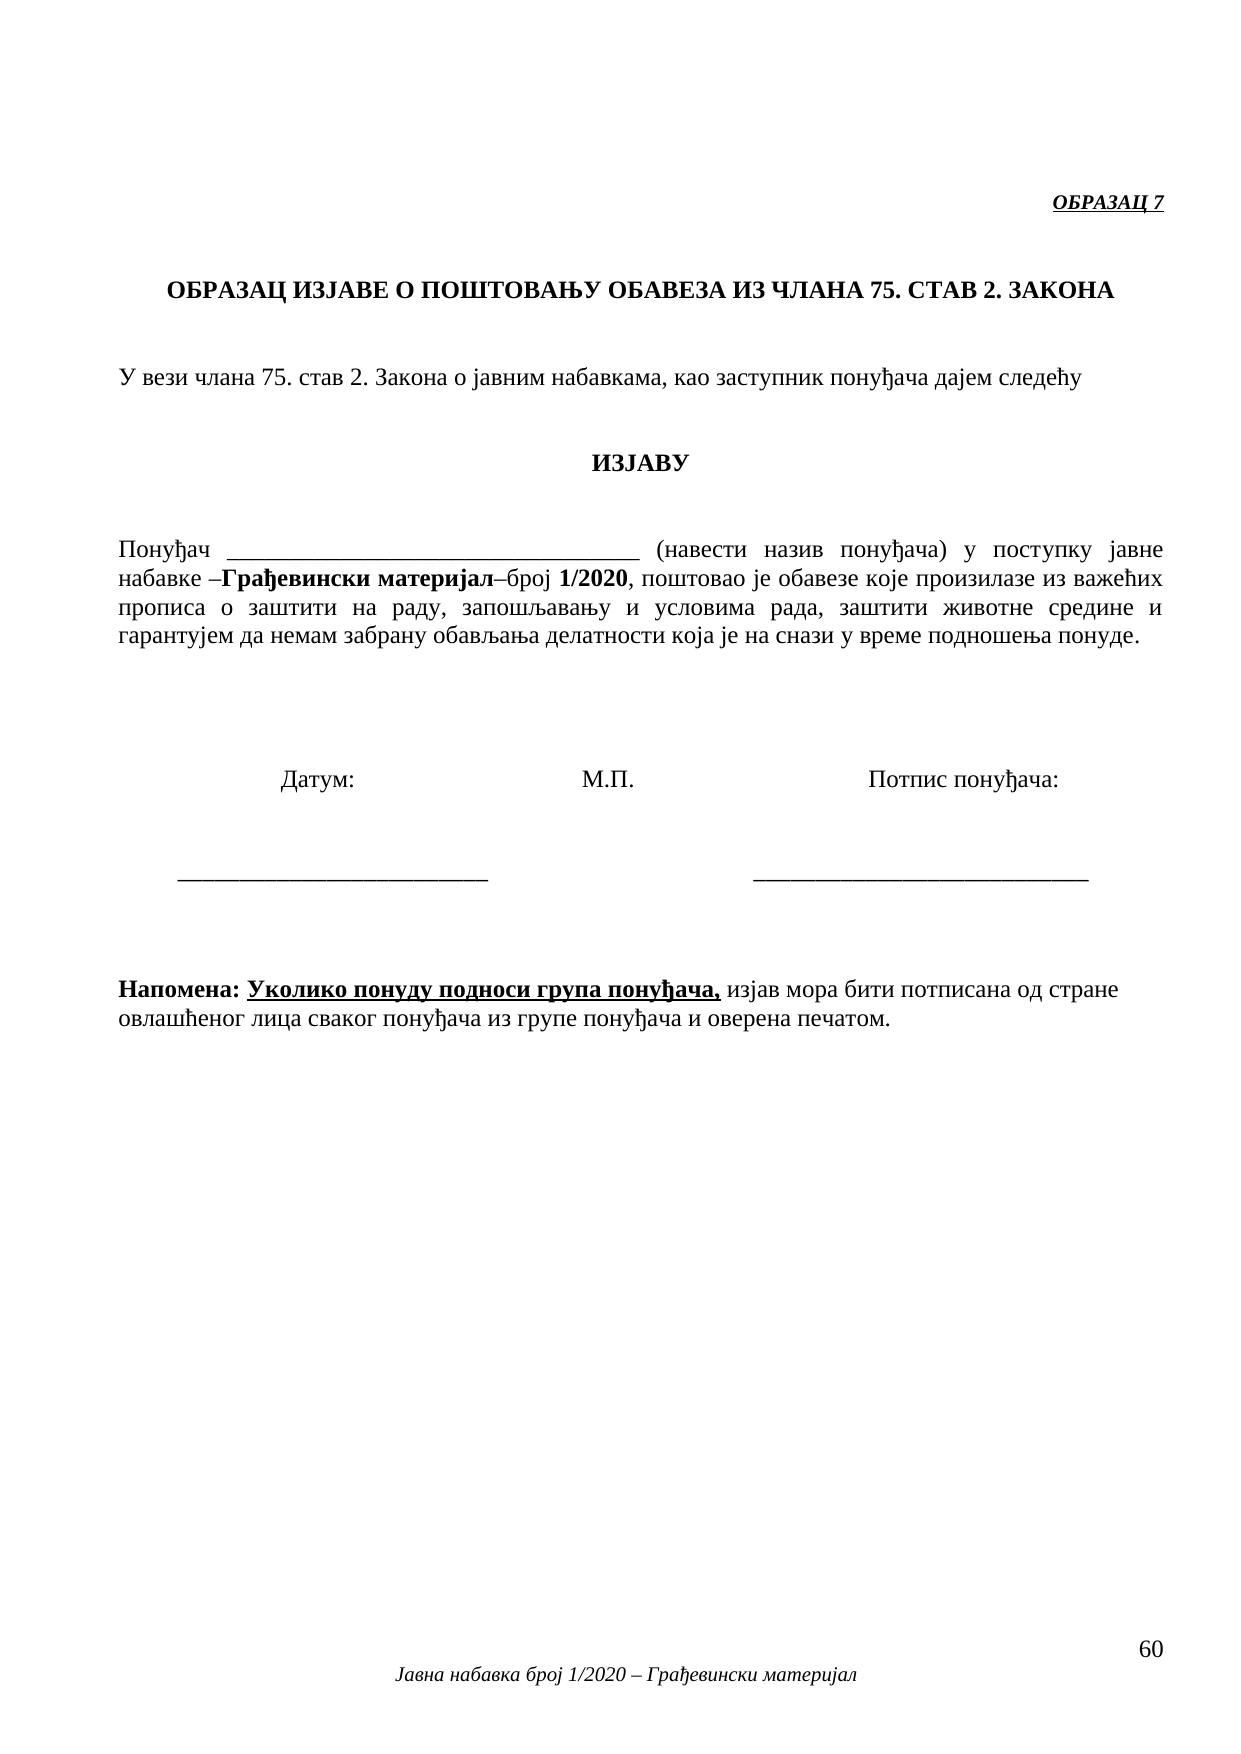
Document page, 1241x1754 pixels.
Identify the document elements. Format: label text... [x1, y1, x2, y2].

text Понуђач _________________________________ (навести назив понуђача) у поступку јавне набавке –Грађевински материјал–број 1/2020, поштовао је обавезе које произилазе из важећих прописа о заштити на раду, запошљавању и условима рада, заштити животне средине и гарантујем да немам забрану обављања делатности која је на снази у време подношења понуде. [118, 534, 1163, 649]
text ОБРАЗАЦ ИЗЈАВЕ О ПОШТОВАЊУ ОБАВЕЗА ИЗ ЧЛАНА 75. СТАВ 2. ЗАКОНА [118, 275, 1163, 304]
text _________________________ ___________________________ [118, 854, 1163, 884]
text ИЗЈАВУ [118, 448, 1163, 477]
text Датум: М.П. Потпис понуђача: [118, 764, 1163, 793]
text У вези члана 75. став 2. Закона о јавним набавкама, као заступник понуђача дајем следећу [118, 362, 1163, 390]
text Напомена: Уколико понуду подноси група понуђача, изјав мора бити потписана од стране овлашћеног лица сваког понуђача из групе понуђача и оверена печатом. [118, 974, 1163, 1032]
text ОБРАЗАЦ 7 [118, 190, 1163, 214]
